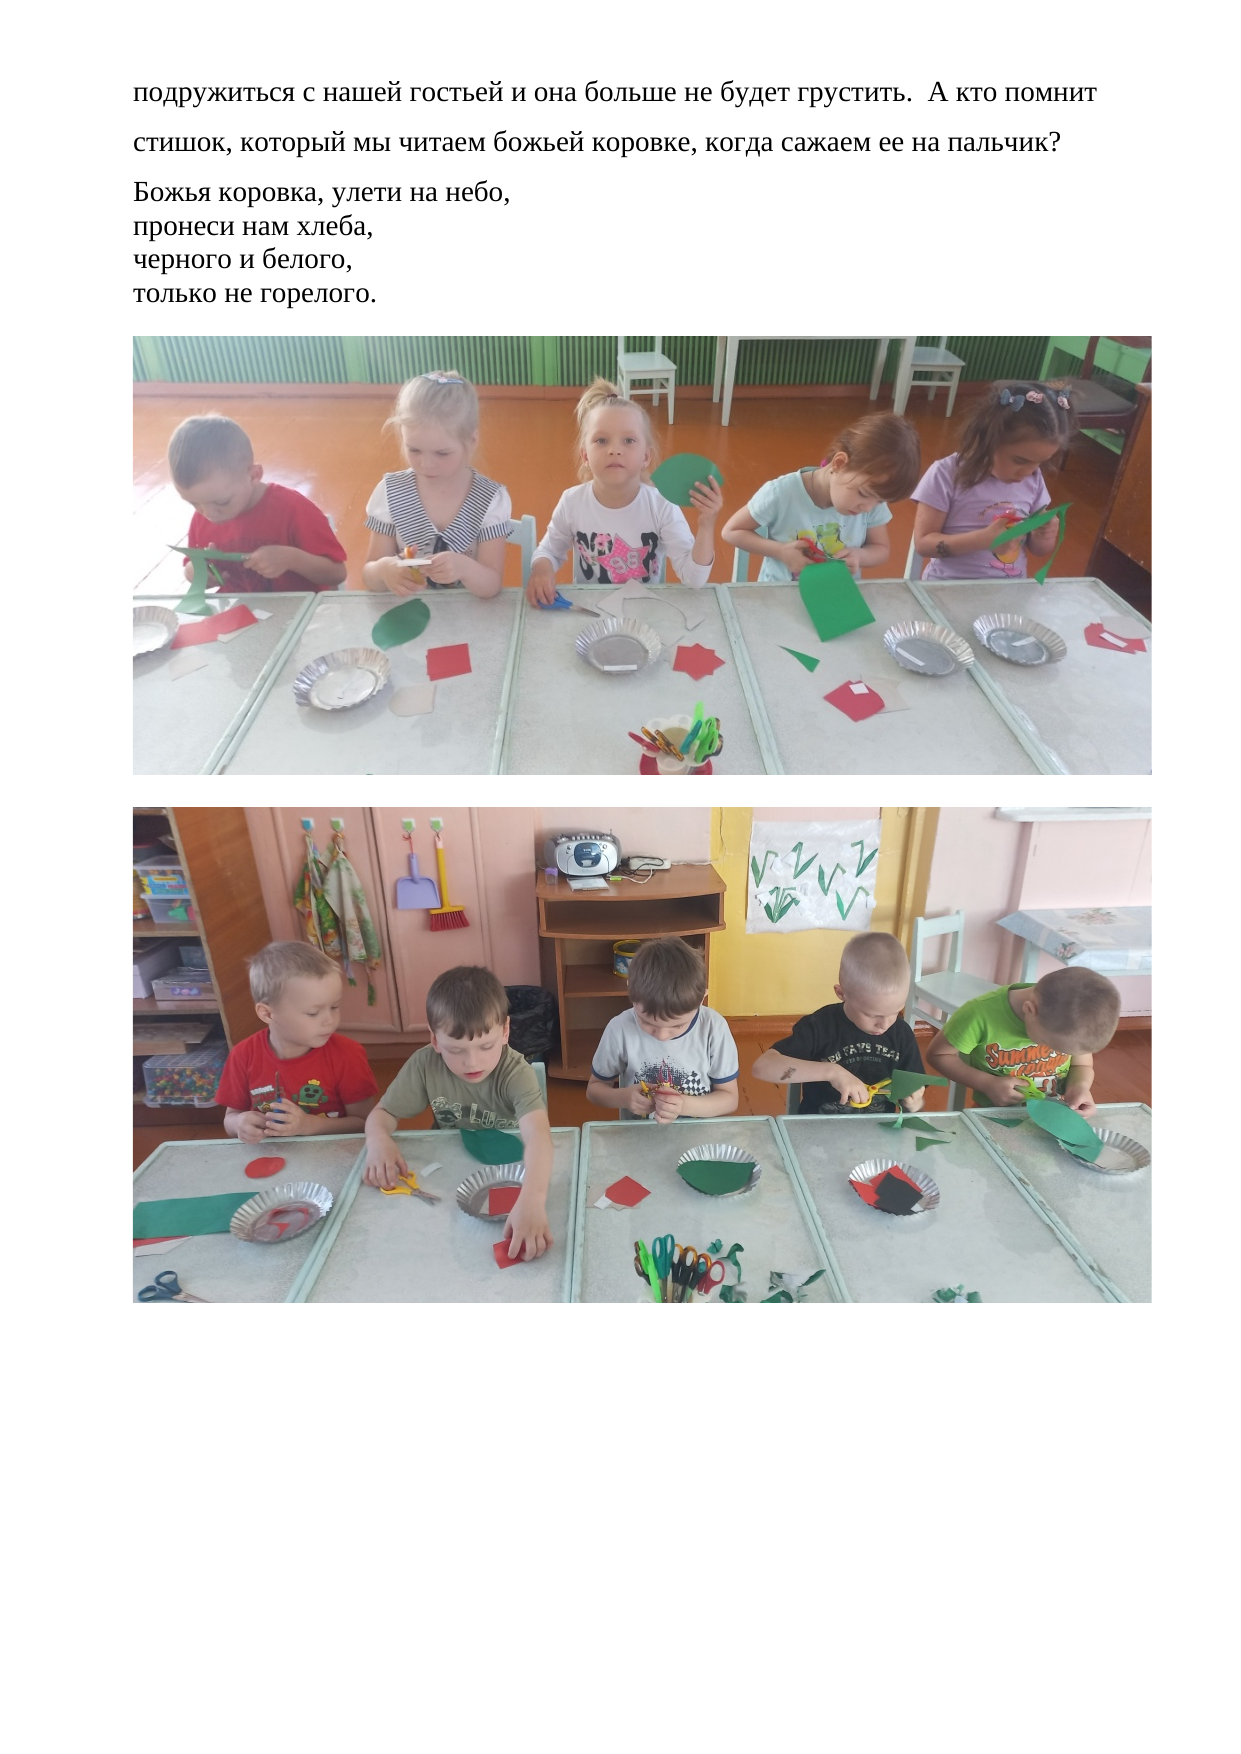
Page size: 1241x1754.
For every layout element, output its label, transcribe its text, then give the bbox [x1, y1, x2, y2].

text только не горелого. [133, 275, 1152, 309]
text Божья коровка, улети на небо, [133, 174, 1152, 208]
text черного и белого, [133, 242, 1152, 275]
text пронеси нам хлеба, [133, 208, 1152, 242]
text подружиться с нашей гостьей и она больше не будет грустить. А кто помнит стишок, который мы читаем божьей коровке, когда сажаем ее на пальчик? [133, 74, 1152, 158]
picture [132, 336, 1152, 775]
picture [132, 807, 1152, 1303]
